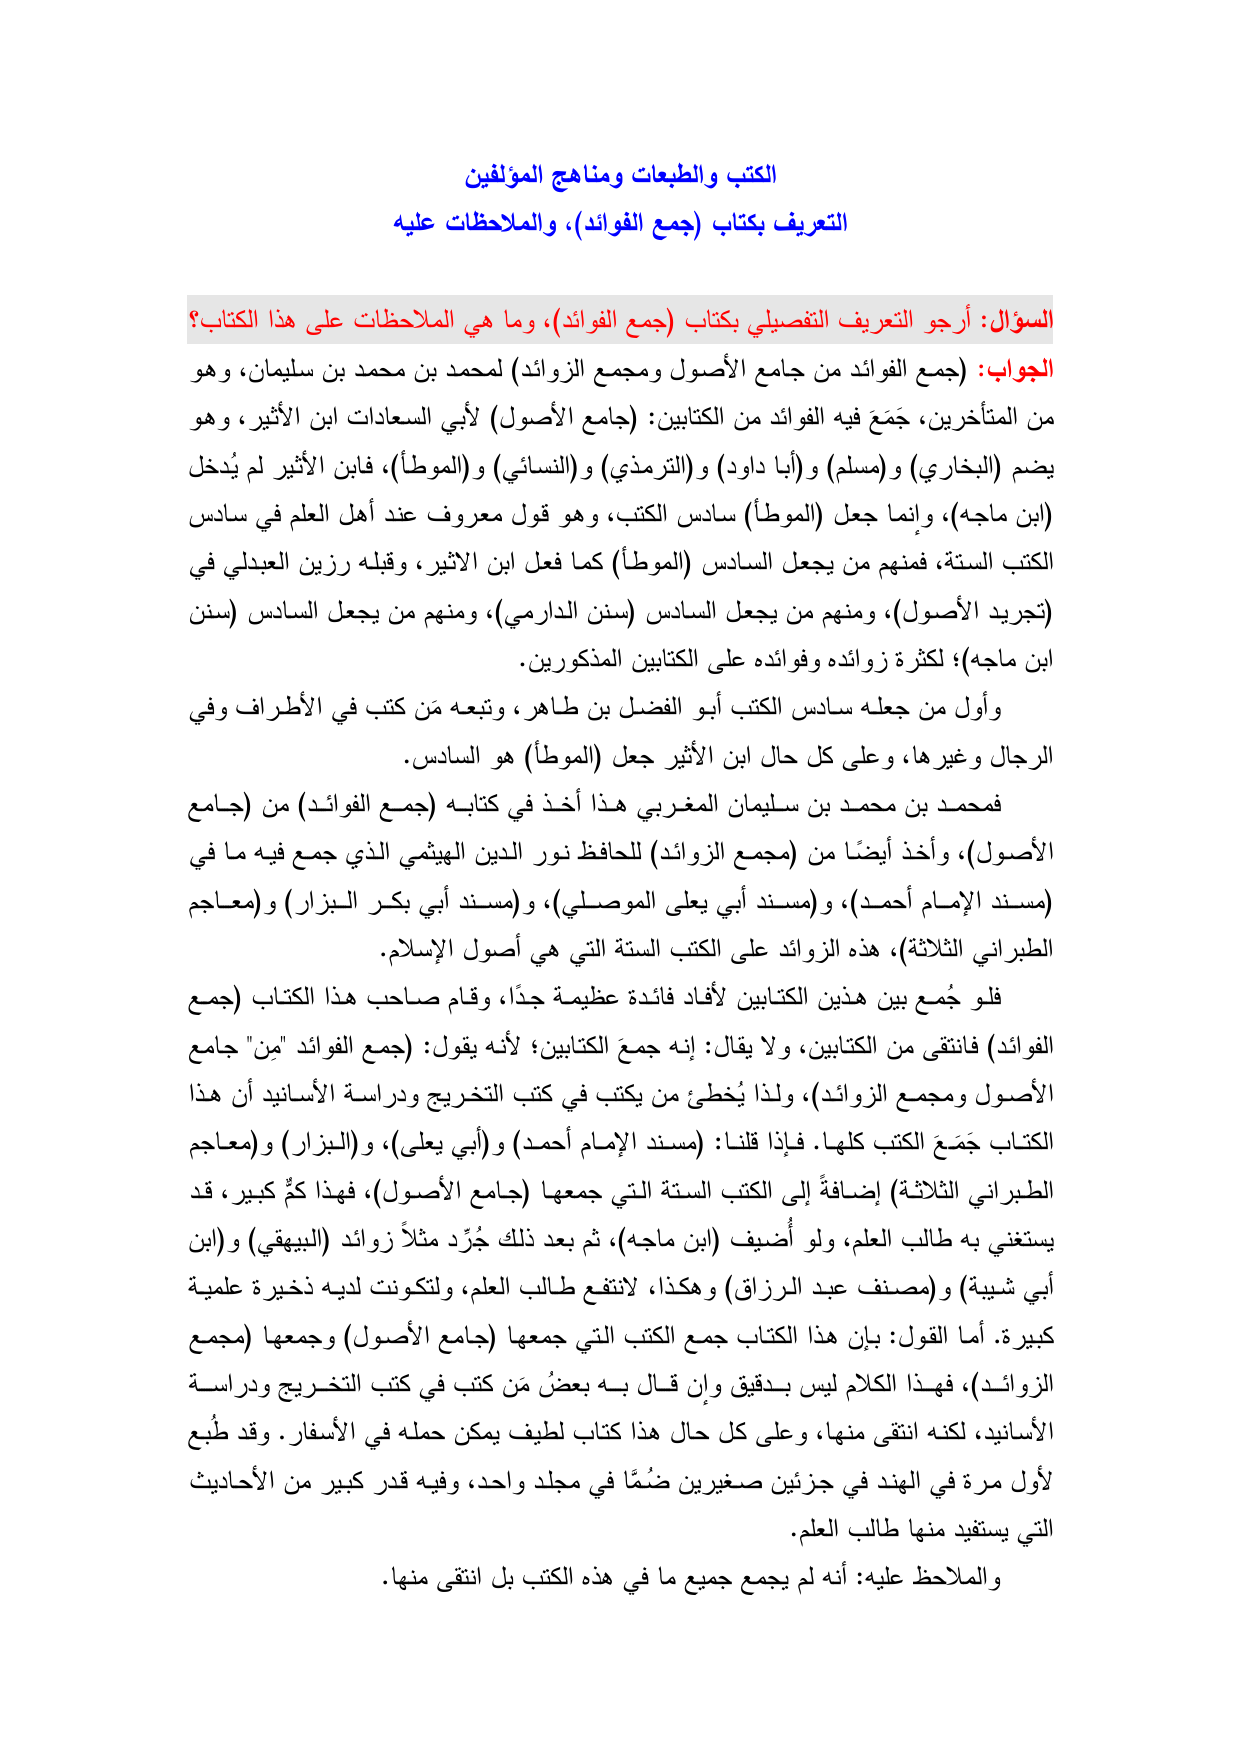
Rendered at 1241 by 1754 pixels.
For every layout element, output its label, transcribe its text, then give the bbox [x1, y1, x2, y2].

text والملاحظ عليه: أنه لم يجمع جميع ما في هذه الكتب بل انتقى منها. [187, 1552, 1053, 1601]
text وأول من جعله سادس الكتب أبو الفضل بن طاهر، وتبعه مَن كتب في الأطراف وفي الرجال وغيرها، وعلى كل حال ابن الأثير جعل (الموطأ) هو السادس. [187, 682, 1053, 779]
title التعريف بكتاب (جمع الفوائد)، والملاحظات عليه [187, 198, 1053, 247]
text فلو جُمع بين هذين الكتابين لأفاد فائدة عظيمة جدًا، وقام صاحب هذا الكتاب (جمع الفوائد) فانتقى من الكتابين، ولا يقال: إنه جمعَ الكتابين؛ لأنه يقول: (جمع الفوائد "مِن" جامع الأصول ومجمع الزوائد)، ولذا يُخطئ من يكتب في كتب التخريج ودراسة الأسانيد أن هذا الكتاب جَمَعَ الكتب كلها. فإذا قلنا: (مسند الإمام أحمد) و(أبي يعلى)، و(البزار) و(معاجم الطبراني الثلاثة) إضافةً إلى الكتب الستة التي جمعها (جامع الأصول)، فهذا كمٌّ كبير، قد يستغني به طالب العلم، ولو أُضيف (ابن ماجه)، ثم بعد ذلك جُرِّد مثلاً زوائد (البيهقي) و(ابن أبي شيبة) و(مصنف عبد الرزاق) وهكذا، لانتفع طالب العلم، ولتكونت لديه ذخيرة علمية كبيرة. أما القول: بإن هذا الكتاب جمع الكتب التي جمعها (جامع الأصول) وجمعها (مجمع الزوائد)، فهذا الكلام ليس بدقيق وإن قال به بعضُ مَن كتب في كتب التخريج ودراسة الأسانيد، لكنه انتقى منها، وعلى كل حال هذا كتاب لطيف يمكن حمله في الأسفار. وقد طُبع لأول مرة في الهند في جزئين صغيرين ضُمَّا في مجلد واحد، وفيه قدر كبير من الأحاديث التي يستفيد منها طالب العلم. [187, 972, 1053, 1552]
text السؤال: أرجو التعريف التفصيلي بكتاب (جمع الفوائد)، وما هي الملاحظات على هذا الكتاب؟ [187, 295, 1053, 344]
title الكتب والطبعات ومناهج المؤلفين [187, 150, 1053, 198]
text الجواب: (جمع الفوائد من جامع الأصول ومجمع الزوائد) لمحمد بن محمد بن سليمان، وهو من المتأخرين، جَمَعَ فيه الفوائد من الكتابين: (جامع الأصول) لأبي السعادات ابن الأثير، وهو يضم (البخاري) و(مسلم) و(أبا داود) و(الترمذي) و(النسائي) و(الموطأ)، فابن الأثير لم يُدخل (ابن ماجه)، وإنما جعل (الموطأ) سادس الكتب، وهو قول معروف عند أهل العلم في سادس الكتب الستة، فمنهم من يجعل السادس (الموطأ) كما فعل ابن الاثير، وقبله رزين العبدلي في (تجريد الأصول)، ومنهم من يجعل السادس (سنن الدارمي)، ومنهم من يجعل السادس (سنن ابن ماجه)؛ لكثرة زوائده وفوائده على الكتابين المذكورين. [187, 344, 1053, 682]
text فمحمد بن محمد بن سليمان المغربي هذا أخذ في كتابه (جمع الفوائد) من (جامع الأصول)، وأخذ أيضًا من (مجمع الزوائد) للحافظ نور الدين الهيثمي الذي جمع فيه ما في (مسند الإمام أحمد)، و(مسند أبي يعلى الموصلي)، و(مسند أبي بكر البزار) و(معاجم الطبراني الثلاثة)، هذه الزوائد على الكتب الستة التي هي أصول الإسلام. [187, 779, 1053, 972]
